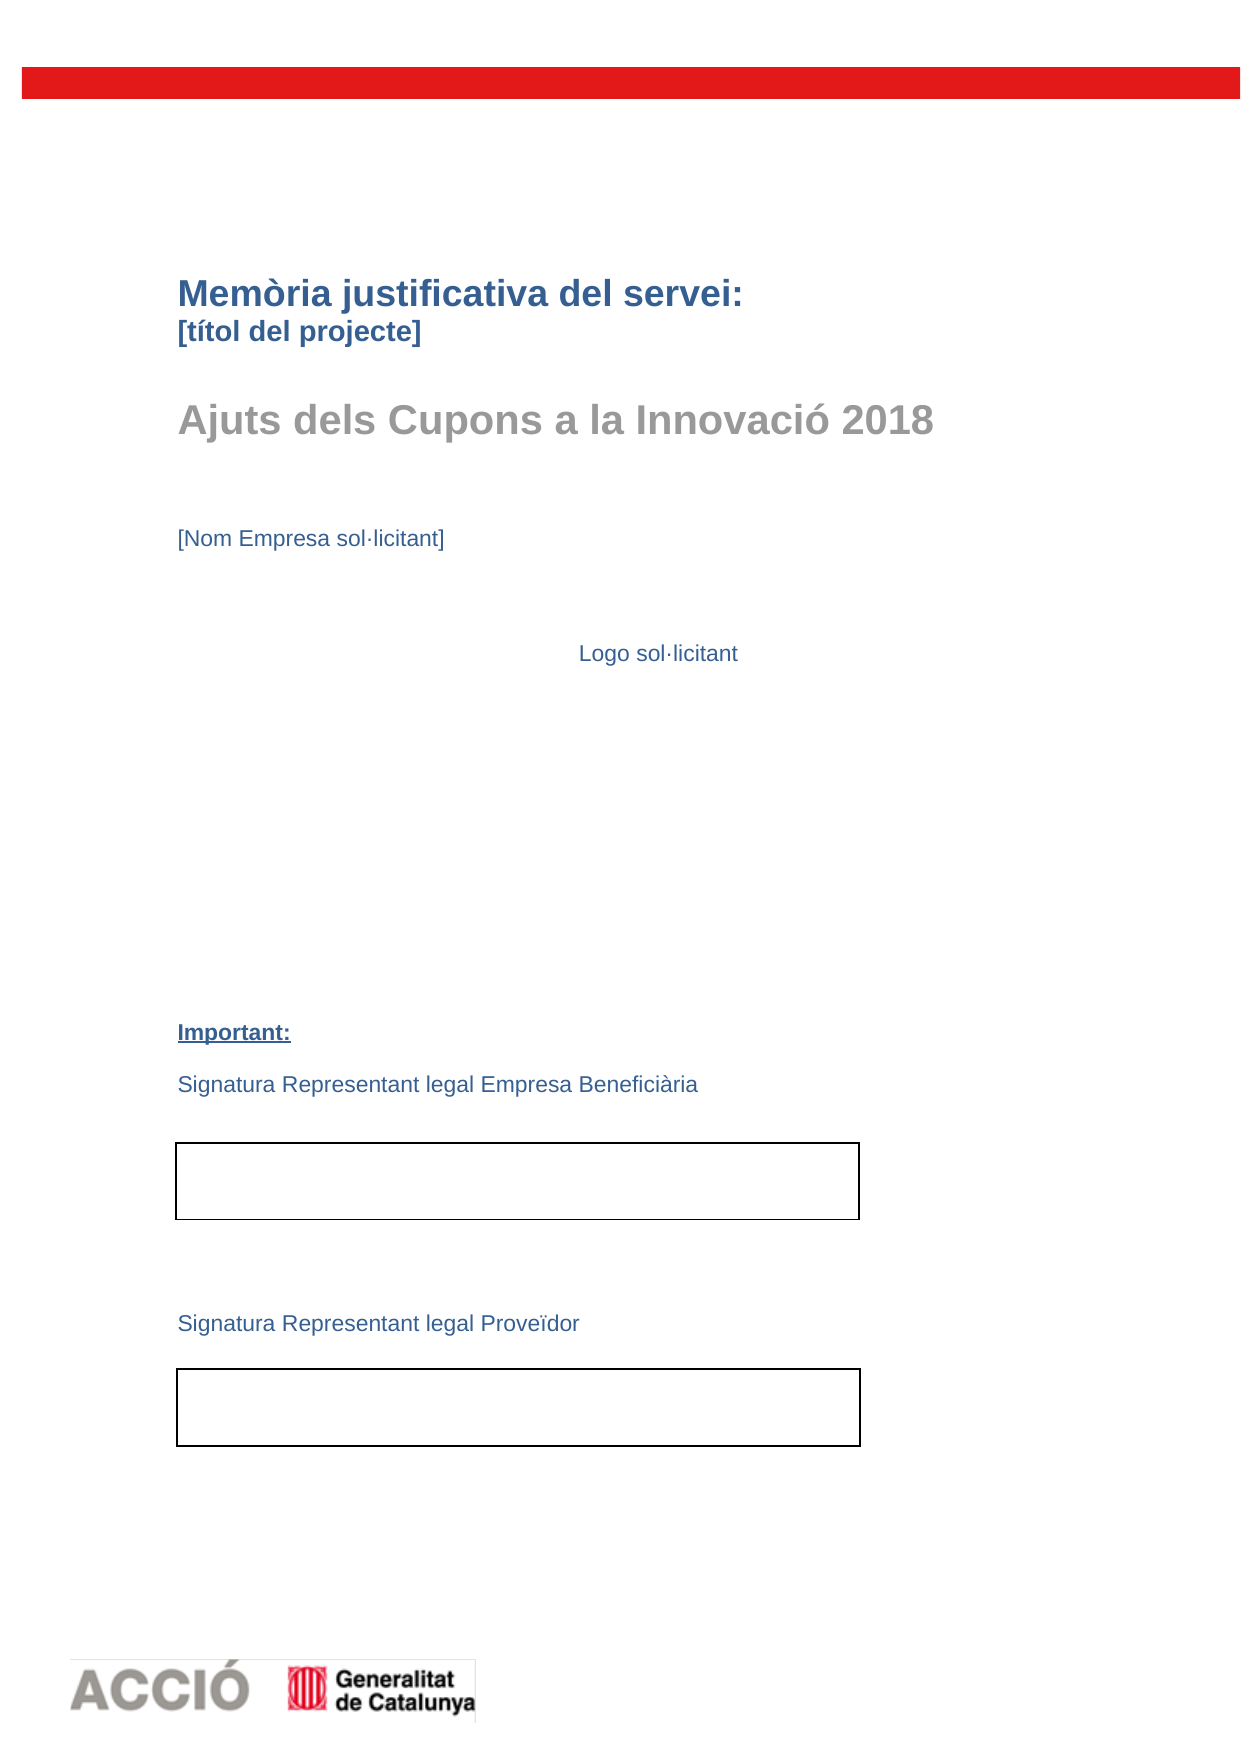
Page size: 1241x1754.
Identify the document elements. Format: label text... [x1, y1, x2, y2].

text Signatura Representant legal Proveïdor [177, 1310, 1063, 1337]
text Memòria justificativa del servei: [177, 271, 1063, 314]
text Important: [177, 1019, 1063, 1045]
text Signatura Representant legal Empresa Beneficiària [177, 1071, 1063, 1098]
text [Nom Empresa sol·licitant] [177, 525, 1063, 551]
picture [21, 67, 1241, 99]
text Ajuts dels Cupons a la Innovació 2018 [177, 395, 1063, 443]
picture [70, 1658, 477, 1723]
table_header Logo sol·licitant [401, 578, 788, 729]
text [títol del projecte] [177, 314, 1063, 347]
